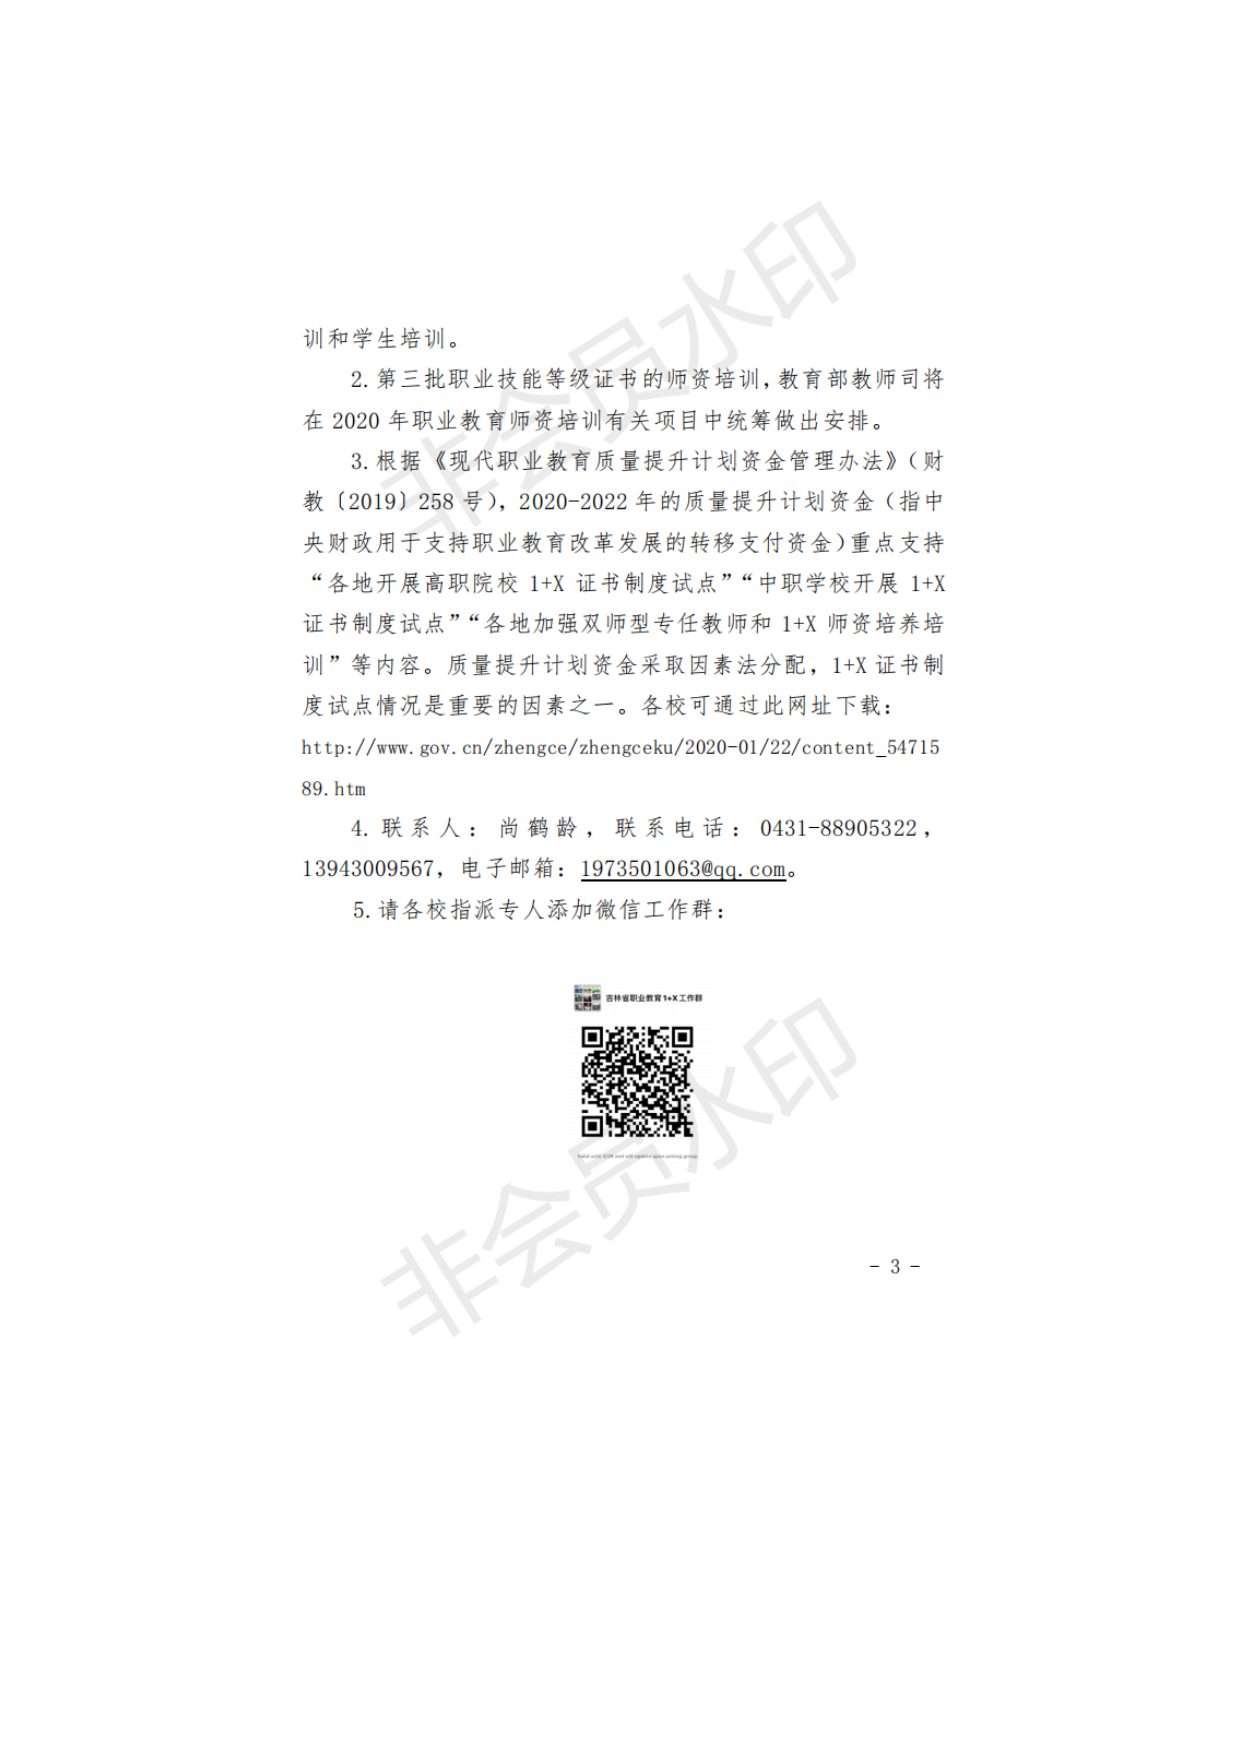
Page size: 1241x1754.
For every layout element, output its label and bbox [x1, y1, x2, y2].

picture [187, 162, 1053, 1386]
